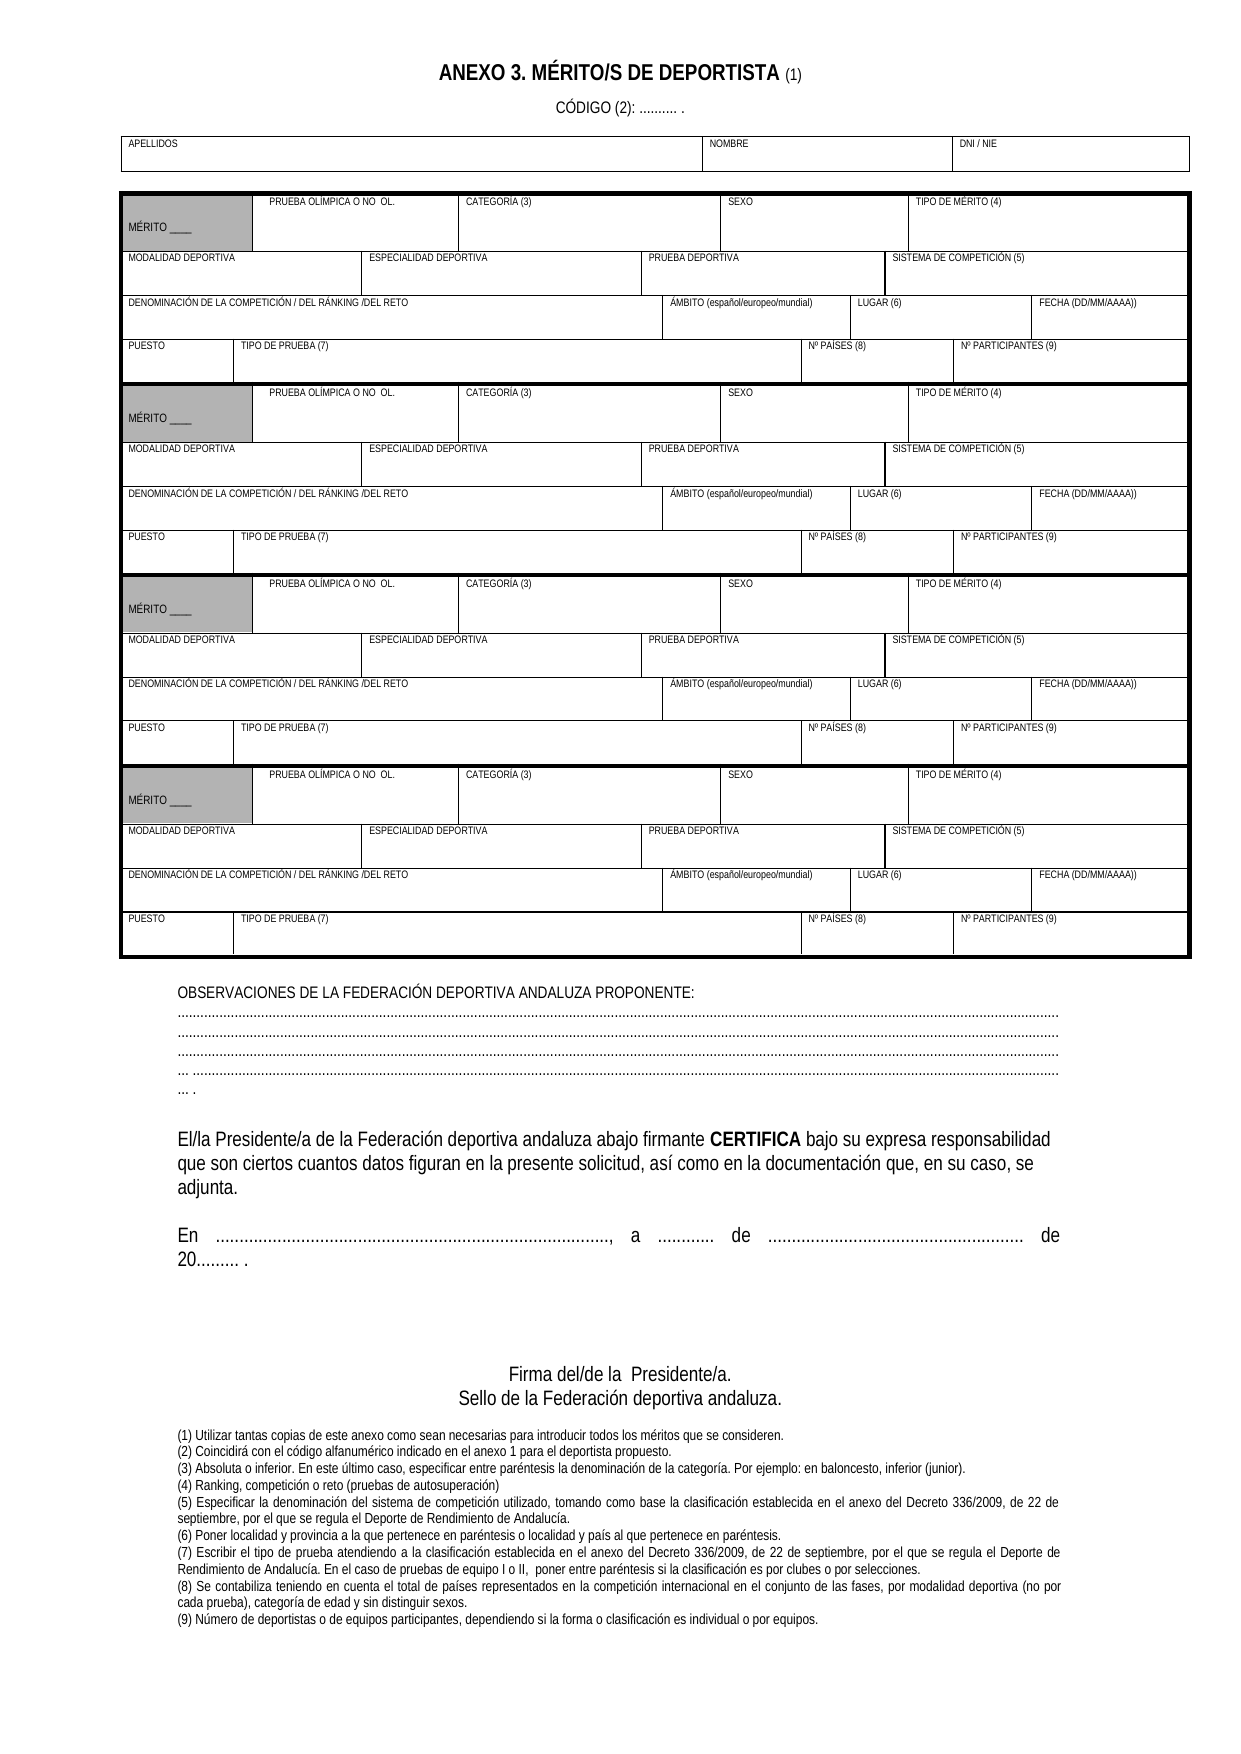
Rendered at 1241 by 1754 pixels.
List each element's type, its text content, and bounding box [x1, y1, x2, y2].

table_cell SEXO [721, 768, 908, 823]
text (8) Se contabiliza teniendo en cuenta el total de países representados en la competición internacional en el conjunto de las fases, por modalidad deportiva (no por cada prueba), categoría de edad y sin distinguir sexos. [177, 1577, 1063, 1611]
table_header PRUEBA OLÍMPICA O NO OL. [253, 196, 458, 251]
text (6) Poner localidad y provincia a la que pertenece en paréntesis o localidad y país al que pertenece en paréntesis. [177, 1527, 1063, 1544]
table_cell TIPO DE MÉRITO (4) [909, 577, 1187, 632]
table_cell CATEGORÍA (3) [459, 386, 720, 442]
table_cell MODALIDAD DEPORTIVA [123, 443, 361, 486]
text ANEXO 3. MÉRITO/S DE DEPORTISTA (1) [177, 59, 1063, 85]
table_header DNI / NIE [953, 137, 1189, 171]
table_cell PRUEBA DEPORTIVA [642, 443, 884, 486]
table_cell DENOMINACIÓN DE LA COMPETICIÓN / DEL RÁNKING /DEL RETO [123, 487, 662, 529]
table_cell LUGAR (6) [851, 678, 1031, 720]
table_cell SISTEMA DE COMPETICIÓN (5) [886, 634, 1187, 677]
table_cell TIPO DE PRUEBA (7) [234, 531, 801, 573]
table_cell FECHA (DD/MM/AAAA)) [1032, 869, 1187, 911]
text (7) Escribir el tipo de prueba atendiendo a la clasificación establecida en el anexo del Decreto 336/2009, de 22 de septiembre, por el que se regula el Deporte de Rendimiento de Andalucía. En el caso de pruebas de equipo I o II, poner entre paréntesis si la clasificación es por clubes o por selecciones. [177, 1544, 1063, 1577]
table_header CATEGORÍA (3) [459, 196, 720, 251]
table_cell FECHA (DD/MM/AAAA)) [1032, 678, 1187, 720]
table_cell SISTEMA DE COMPETICIÓN (5) [886, 825, 1187, 868]
table_cell PRUEBA DEPORTIVA [642, 252, 884, 295]
table_cell ESPECIALIDAD DEPORTIVA [362, 825, 641, 868]
table_cell FECHA (DD/MM/AAAA)) [1032, 296, 1187, 338]
table_cell SEXO [721, 386, 908, 442]
table_cell Nº PAÍSES (8) [802, 531, 953, 573]
table_cell Nº PAÍSES (8) [802, 913, 953, 954]
table_cell DENOMINACIÓN DE LA COMPETICIÓN / DEL RÁNKING /DEL RETO [123, 296, 662, 338]
table_cell ÁMBITO (español/europeo/mundial) [663, 296, 850, 338]
table_cell SISTEMA DE COMPETICIÓN (5) [886, 443, 1187, 486]
text (4) Ranking, competición o reto (pruebas de autosuperación) [177, 1477, 1063, 1493]
table_cell ÁMBITO (español/europeo/mundial) [663, 487, 850, 529]
table_cell ÁMBITO (español/europeo/mundial) [663, 869, 850, 911]
text (3) Absoluta o inferior. En este último caso, especificar entre paréntesis la denominación de la categoría. Por ejemplo: en baloncesto, inferior (junior). [177, 1460, 1063, 1477]
table_cell ESPECIALIDAD DEPORTIVA [362, 443, 641, 486]
table_cell PRUEBA OLÍMPICA O NO OL. [253, 577, 458, 632]
text (5) Especificar la denominación del sistema de competición utilizado, tomando como base la clasificación establecida en el anexo del Decreto 336/2009, de 22 de septiembre, por el que se regula el Deporte de Rendimiento de Andalucía. [177, 1493, 1063, 1527]
table_cell Nº PARTICIPANTES (9) [954, 531, 1187, 573]
table_cell PRUEBA OLÍMPICA O NO OL. [253, 768, 458, 823]
table_header MÉRITO ____ [123, 196, 252, 251]
table_cell TIPO DE PRUEBA (7) [234, 913, 801, 954]
table_header NOMBRE [703, 137, 952, 171]
table_cell PUESTO [123, 340, 233, 382]
table_cell Nº PAÍSES (8) [802, 340, 953, 382]
text En ..................................................................................., a ............ de ...................................................... de 20......... . [177, 1223, 1063, 1271]
text (1) Utilizar tantas copias de este anexo como sean necesarias para introducir todos los méritos que se consideren. [177, 1426, 1063, 1443]
table_cell ESPECIALIDAD DEPORTIVA [362, 252, 641, 295]
text CÓDIGO (2): .......... . [177, 97, 1063, 117]
text ........................................................................................................................................................................................................................................................................................................................................................................................................................................................................................................................................................................................................................................................................................................................... ....................................................................................................................................................................................................................................... . [177, 1002, 1063, 1098]
table_cell MODALIDAD DEPORTIVA [123, 252, 361, 295]
table_cell ÁMBITO (español/europeo/mundial) [663, 678, 850, 720]
table_cell FECHA (DD/MM/AAAA)) [1032, 487, 1187, 529]
table_cell CATEGORÍA (3) [459, 577, 720, 632]
table_cell MODALIDAD DEPORTIVA [123, 634, 361, 677]
table_cell MÉRITO ____ [123, 386, 252, 442]
table_header APELLIDOS [122, 137, 702, 171]
table_cell LUGAR (6) [851, 869, 1031, 911]
table_cell PUESTO [123, 721, 233, 763]
table_cell PUESTO [123, 531, 233, 573]
table_cell TIPO DE MÉRITO (4) [909, 386, 1187, 442]
table_cell MÉRITO ____ [123, 577, 252, 632]
text Sello de la Federación deportiva andaluza. [177, 1386, 1063, 1409]
table_cell TIPO DE PRUEBA (7) [234, 340, 801, 382]
table_cell DENOMINACIÓN DE LA COMPETICIÓN / DEL RÁNKING /DEL RETO [123, 869, 662, 911]
table_cell TIPO DE MÉRITO (4) [909, 768, 1187, 823]
table_cell PRUEBA DEPORTIVA [642, 825, 884, 868]
text El/la Presidente/a de la Federación deportiva andaluza abajo firmante CERTIFICA bajo su expresa responsabilidad que son ciertos cuantos datos figuran en la presente solicitud, así como en la documentación que, en su caso, se adjunta. [177, 1127, 1063, 1199]
table_cell SEXO [721, 577, 908, 632]
table_cell MÉRITO ____ [123, 768, 252, 823]
table_header TIPO DE MÉRITO (4) [909, 196, 1187, 251]
table_cell ESPECIALIDAD DEPORTIVA [362, 634, 641, 677]
table_cell SISTEMA DE COMPETICIÓN (5) [886, 252, 1187, 295]
text (2) Coincidirá con el código alfanumérico indicado en el anexo 1 para el deportista propuesto. [177, 1443, 1063, 1460]
text (9) Número de deportistas o de equipos participantes, dependiendo si la forma o clasificación es individual o por equipos. [177, 1611, 1063, 1628]
table_cell CATEGORÍA (3) [459, 768, 720, 823]
table_cell PUESTO [123, 913, 233, 954]
table_cell PRUEBA DEPORTIVA [642, 634, 884, 677]
text Firma del/de la Presidente/a. [177, 1362, 1063, 1386]
table_cell Nº PARTICIPANTES (9) [954, 913, 1187, 954]
table_cell Nº PARTICIPANTES (9) [954, 340, 1187, 382]
table_cell Nº PARTICIPANTES (9) [954, 721, 1187, 763]
table_header SEXO [721, 196, 908, 251]
table_cell TIPO DE PRUEBA (7) [234, 721, 801, 763]
table_cell MODALIDAD DEPORTIVA [123, 825, 361, 868]
table_cell LUGAR (6) [851, 296, 1031, 338]
table_cell LUGAR (6) [851, 487, 1031, 529]
table_cell DENOMINACIÓN DE LA COMPETICIÓN / DEL RÁNKING /DEL RETO [123, 678, 662, 720]
table_cell PRUEBA OLÍMPICA O NO OL. [253, 386, 458, 442]
text OBSERVACIONES DE LA FEDERACIÓN DEPORTIVA ANDALUZA PROPONENTE: [177, 983, 1063, 1002]
table_cell Nº PAÍSES (8) [802, 721, 953, 763]
